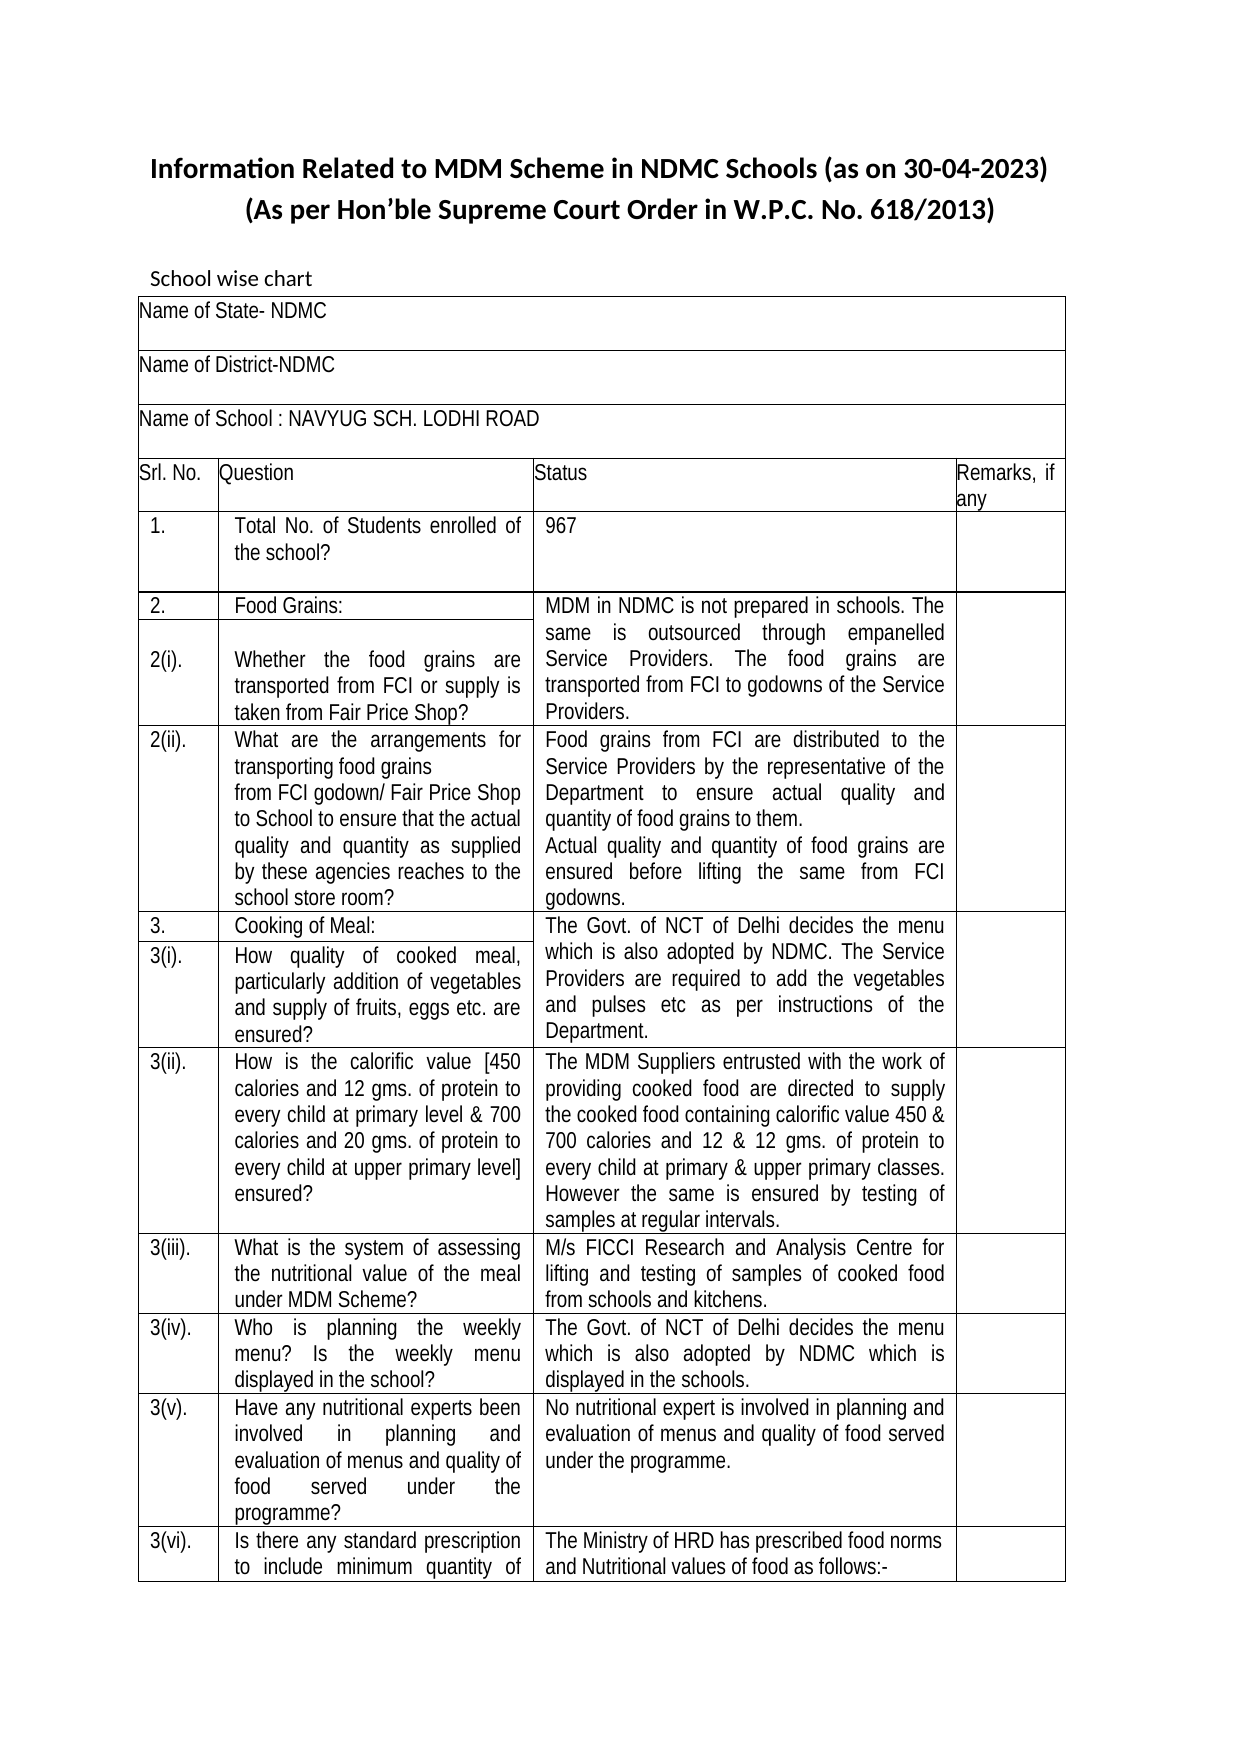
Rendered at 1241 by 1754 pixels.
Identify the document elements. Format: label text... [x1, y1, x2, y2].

table_cell [957, 726, 1065, 911]
table_cell 3. [139, 912, 218, 941]
table_cell Status [534, 459, 956, 511]
table_cell Remarks, if any [957, 459, 1065, 511]
table_cell M/s FICCI Research and Analysis Centre for lifting and testing of samples of cooked food from schools and kitchens. [534, 1234, 956, 1313]
table_cell 3(ii). [139, 1048, 218, 1233]
table_cell [957, 512, 1065, 591]
table_cell 2(i). [139, 620, 218, 725]
table_cell 2. [139, 593, 218, 619]
table_cell The Govt. of NCT of Delhi decides the menu which is also adopted by NDMC. The Service Providers are required to add the vegetables and pulses etc as per instructions of the Department. [534, 912, 956, 1047]
table_header Name of State- NDMC [139, 297, 1065, 350]
table_cell Food grains from FCI are distributed to the Service Providers by the representative of the Department to ensure actual quality and quantity of food grains to them. Actual quality and quantity of food grains are ensured before lifting the same from FCI godowns. [534, 726, 956, 911]
table_cell Srl. No. [139, 459, 218, 511]
table_cell What is the system of assessing the nutritional value of the meal under MDM Scheme? [219, 1234, 533, 1313]
text School wise chart [150, 264, 1090, 292]
table_cell MDM in NDMC is not prepared in schools. The same is outsourced through empanelled Service Providers. The food grains are transported from FCI to godowns of the Service Providers. [534, 593, 956, 725]
table_cell Question [219, 459, 533, 511]
table_cell Name of District-NDMC [139, 351, 1065, 404]
table_cell [957, 912, 1065, 1047]
table_cell 3(vi). [139, 1527, 218, 1581]
table_cell [957, 1314, 1065, 1393]
table_cell Total No. of Students enrolled of the school? [219, 512, 533, 591]
table_cell Cooking of Meal: [219, 912, 533, 941]
table_cell Food Grains: [219, 593, 533, 619]
table_cell What are the arrangements for transporting food grains from FCI godown/ Fair Price Shop to School to ensure that the actual quality and quantity as supplied by these agencies reaches to the school store room? [219, 726, 533, 911]
table_cell 3(i). [139, 942, 218, 1047]
table_cell [957, 1394, 1065, 1526]
table_cell Whether the food grains are transported from FCI or supply is taken from Fair Price Shop? [219, 620, 533, 725]
table_cell No nutritional expert is involved in planning and evaluation of menus and quality of food served under the programme. [534, 1394, 956, 1526]
table_cell How quality of cooked meal, particularly addition of vegetables and supply of fruits, eggs etc. are ensured? [219, 942, 533, 1047]
text Information Related to MDM Scheme in NDMC Schools (as on 30-04-2023) [150, 150, 1090, 186]
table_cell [534, 1527, 956, 1581]
table_cell The MDM Suppliers entrusted with the work of providing cooked food are directed to supply the cooked food containing calorific value 450 & 700 calories and 12 & 12 gms. of protein to every child at primary & upper primary classes. However the same is ensured by testing of samples at regular intervals. [534, 1048, 956, 1233]
table_cell 3(iii). [139, 1234, 218, 1313]
table_cell [957, 1234, 1065, 1313]
table_cell [957, 1527, 1065, 1581]
table_cell Name of School : NAVYUG SCH. LODHI ROAD [139, 405, 1065, 457]
text (As per Hon’ble Supreme Court Order in W.P.C. No. 618/2013) [150, 191, 1090, 227]
table_cell 967 [534, 512, 956, 591]
table_cell 3(v). [139, 1394, 218, 1526]
table_cell Who is planning the weekly menu? Is the weekly menu displayed in the school? [219, 1314, 533, 1393]
table_cell How is the calorific value [450 calories and 12 gms. of protein to every child at primary level & 700 calories and 20 gms. of protein to every child at upper primary level] ensured? [219, 1048, 533, 1233]
table_cell Have any nutritional experts been involved in planning and evaluation of menus and quality of food served under the programme? [219, 1394, 533, 1526]
table_cell [957, 1048, 1065, 1233]
table_cell [957, 593, 1065, 725]
table_cell 2(ii). [139, 726, 218, 911]
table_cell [219, 1527, 533, 1581]
table_cell 3(iv). [139, 1314, 218, 1393]
table_cell 1. [139, 512, 218, 591]
table_cell The Govt. of NCT of Delhi decides the menu which is also adopted by NDMC which is displayed in the schools. [534, 1314, 956, 1393]
